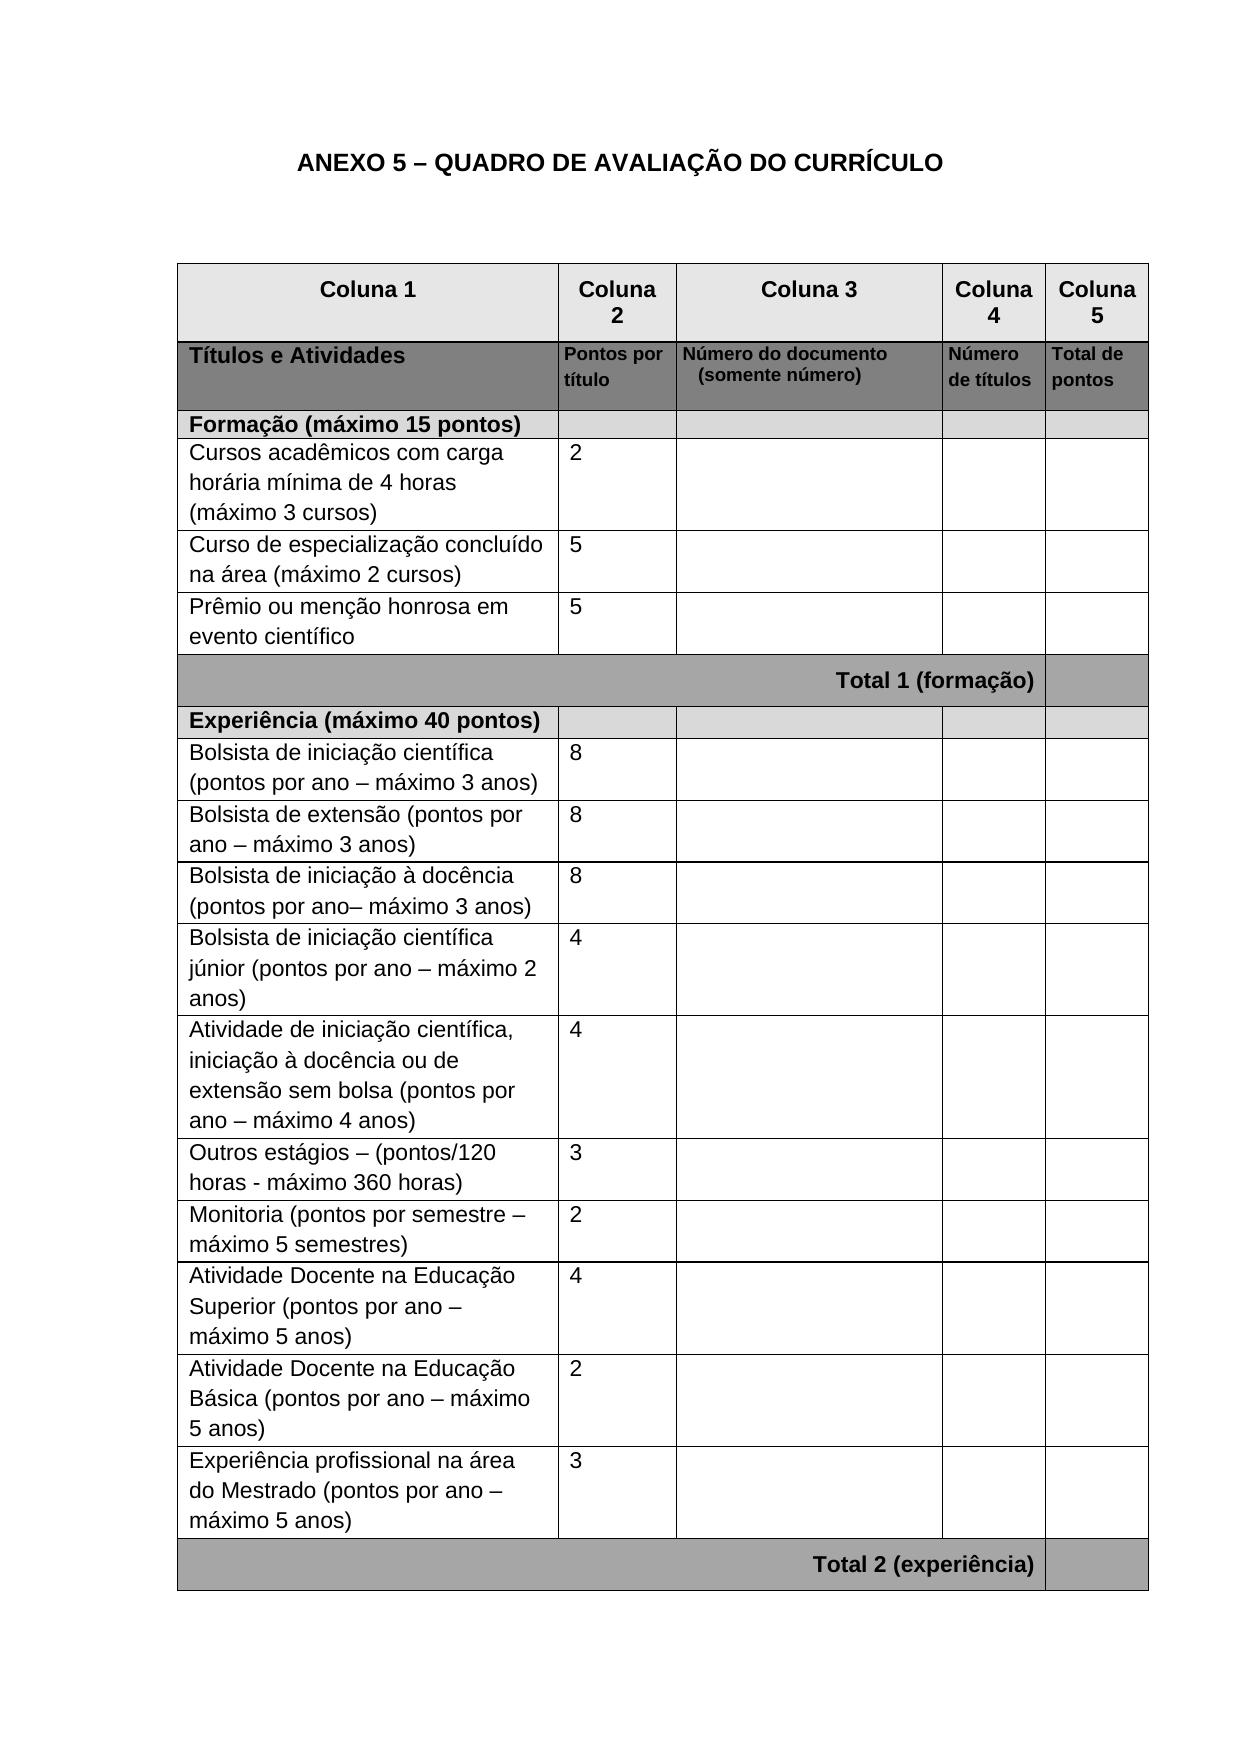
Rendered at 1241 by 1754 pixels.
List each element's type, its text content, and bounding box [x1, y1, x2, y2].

table_cell [1046, 1263, 1148, 1353]
table_cell Número de títulos [943, 343, 1045, 410]
table_header Coluna 3 [677, 264, 942, 341]
table_cell [677, 531, 942, 592]
table_cell 2 [559, 1355, 676, 1446]
table_cell [943, 1263, 1045, 1353]
table_cell [1046, 1016, 1148, 1138]
table_cell [1046, 1201, 1148, 1261]
table_cell [677, 439, 942, 530]
table_cell 3 [559, 1139, 676, 1199]
table_cell Total de pontos [1046, 343, 1148, 410]
table_cell [1046, 593, 1148, 654]
table_cell Total 1 (formação) [178, 655, 1045, 706]
text ANEXO 5 – QUADRO DE AVALIAÇÃO DO CURRÍCULO [177, 148, 1063, 176]
table_cell [677, 863, 942, 923]
table_cell [677, 1139, 942, 1199]
table_cell Pontos por título [559, 343, 676, 410]
table_cell [677, 593, 942, 654]
table_cell [677, 1355, 942, 1446]
table_cell [559, 707, 676, 738]
table_cell 3 [559, 1447, 676, 1538]
table_cell 5 [559, 593, 676, 654]
table_cell [943, 1201, 1045, 1261]
table_cell [943, 531, 1045, 592]
table_cell Atividade de iniciação científica, iniciação à docência ou de extensão sem bolsa (pontos por ano – máximo 4 anos) [178, 1016, 558, 1138]
table_cell Atividade Docente na Educação Superior (pontos por ano – máximo 5 anos) [178, 1263, 558, 1353]
table_cell [1046, 739, 1148, 799]
table_cell 8 [559, 739, 676, 799]
table_cell [943, 593, 1045, 654]
table_cell [1046, 801, 1148, 861]
table_cell Experiência (máximo 40 pontos) [178, 707, 558, 738]
table_cell Bolsista de extensão (pontos por ano – máximo 3 anos) [178, 801, 558, 861]
table_cell Prêmio ou menção honrosa em evento científico [178, 593, 558, 654]
table_cell Atividade Docente na Educação Básica (pontos por ano – máximo 5 anos) [178, 1355, 558, 1446]
table_cell [943, 1447, 1045, 1538]
table_cell [677, 1447, 942, 1538]
table_cell 8 [559, 863, 676, 923]
table_cell Bolsista de iniciação científica júnior (pontos por ano – máximo 2 anos) [178, 924, 558, 1015]
table_cell Bolsista de iniciação à docência (pontos por ano– máximo 3 anos) [178, 863, 558, 923]
table_cell [559, 411, 676, 438]
table_cell 4 [559, 1016, 676, 1138]
table_cell [1046, 707, 1148, 738]
table_cell Cursos acadêmicos com carga horária mínima de 4 horas (máximo 3 cursos) [178, 439, 558, 530]
table_cell [1046, 531, 1148, 592]
table_cell 5 [559, 531, 676, 592]
table_cell Experiência profissional na área do Mestrado (pontos por ano – máximo 5 anos) [178, 1447, 558, 1538]
table_cell [677, 739, 942, 799]
table_header Coluna 2 [559, 264, 676, 341]
table_cell [677, 1201, 942, 1261]
table_cell [677, 1263, 942, 1353]
table_cell Curso de especialização concluído na área (máximo 2 cursos) [178, 531, 558, 592]
table_cell Bolsista de iniciação científica (pontos por ano – máximo 3 anos) [178, 739, 558, 799]
table_cell [1046, 1447, 1148, 1538]
table_cell Monitoria (pontos por semestre – máximo 5 semestres) [178, 1201, 558, 1261]
table_cell [1046, 1139, 1148, 1199]
table_cell [943, 739, 1045, 799]
table_cell [677, 801, 942, 861]
table_cell [943, 801, 1045, 861]
table_cell Formação (máximo 15 pontos) [178, 411, 558, 438]
table_cell 8 [559, 801, 676, 861]
table_cell [1046, 1539, 1148, 1590]
table_cell [1046, 439, 1148, 530]
table_cell [943, 1355, 1045, 1446]
table_cell [1046, 411, 1148, 438]
table_cell [943, 1139, 1045, 1199]
table_cell [677, 924, 942, 1015]
table_cell Número do documento (somente número) [677, 343, 942, 410]
table_cell 4 [559, 1263, 676, 1353]
table_header Coluna 4 [943, 264, 1045, 341]
table_cell [1046, 924, 1148, 1015]
table_cell [943, 863, 1045, 923]
table_cell [1046, 1355, 1148, 1446]
table_cell 4 [559, 924, 676, 1015]
table_cell Títulos e Atividades [178, 343, 558, 410]
table_cell [943, 439, 1045, 530]
table_cell [1046, 863, 1148, 923]
table_header Coluna 5 [1046, 264, 1148, 341]
table_cell Outros estágios – (pontos/120 horas - máximo 360 horas) [178, 1139, 558, 1199]
table_cell [1046, 655, 1148, 706]
table_cell 2 [559, 439, 676, 530]
table_cell [943, 411, 1045, 438]
table_cell Total 2 (experiência) [178, 1539, 1045, 1590]
table_cell [943, 924, 1045, 1015]
table_cell [943, 1016, 1045, 1138]
table_header Coluna 1 [178, 264, 558, 341]
table_cell [677, 1016, 942, 1138]
table_cell [677, 707, 942, 738]
table_cell 2 [559, 1201, 676, 1261]
table_cell [677, 411, 942, 438]
table_cell [943, 707, 1045, 738]
